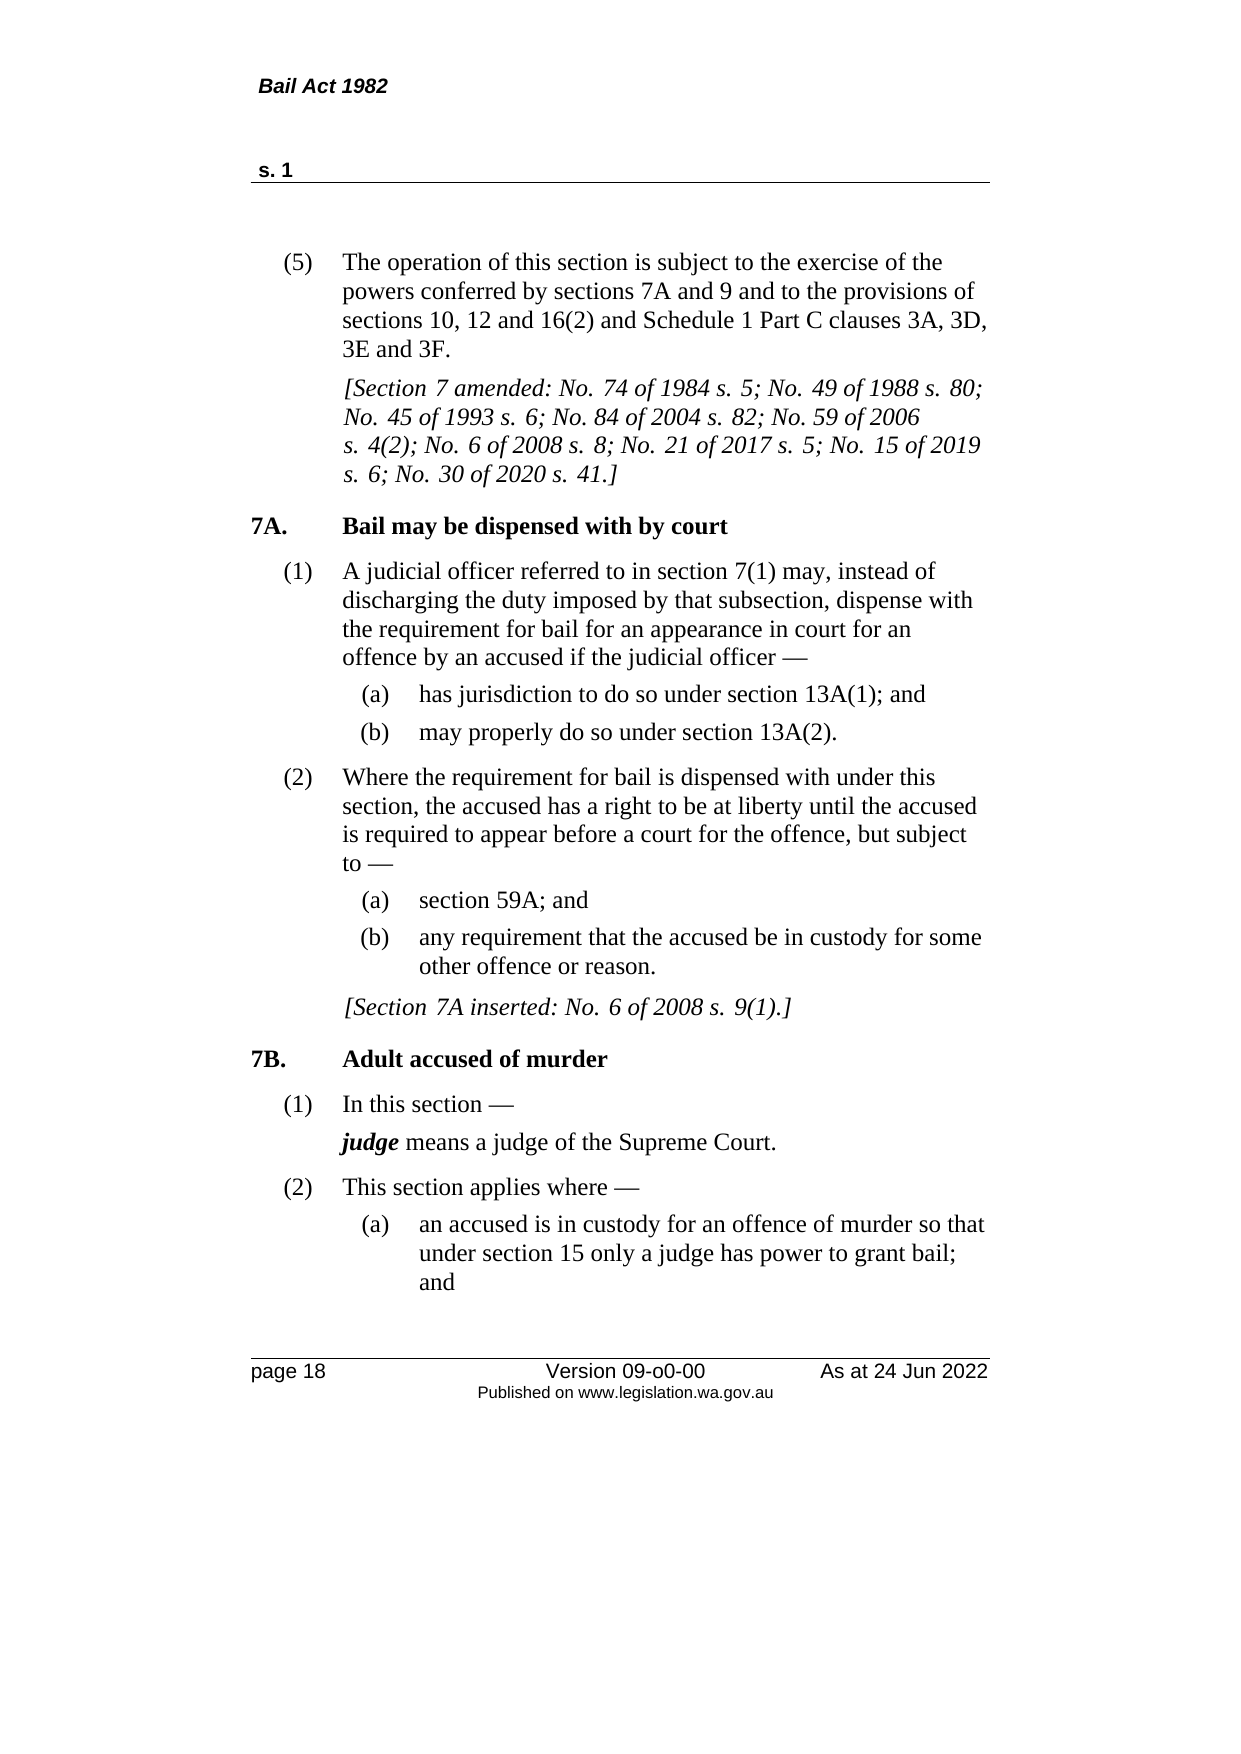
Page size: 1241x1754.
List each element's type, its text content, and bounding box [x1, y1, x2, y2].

text (5) The operation of this section is subject to the exercise of the powers conferred by sections 7A and 9 and to the provisions of sections 10, 12 and 16(2) and Schedule 1 Part C clauses 3A, 3D, 3E and 3F. [251, 247, 990, 362]
text (2) This section applies where — [251, 1172, 990, 1201]
text (a) has jurisdiction to do so under section 13A(1); and [251, 679, 990, 708]
text (a) section 59A; and [251, 885, 990, 914]
text (1) In this section — [251, 1089, 990, 1118]
text judge means a judge of the Supreme Court. [251, 1127, 990, 1155]
text (a) an accused is in custody for an offence of murder so that under section 15 only a judge has power to grant bail; and [251, 1209, 990, 1295]
text (b) any requirement that the accused be in custody for some other offence or reason. [251, 922, 990, 980]
text (1) A judicial officer referred to in section 7(1) may, instead of discharging the duty imposed by that subsection, dispense with the requirement for bail for an appearance in court for an offence by an accused if the judicial officer — [251, 556, 990, 671]
text (2) Where the requirement for bail is dispensed with under this section, the accused has a right to be at liberty until the accused is required to appear before a court for the offence, but subject to — [251, 762, 990, 877]
text [Section 7A inserted: No. 6 of 2008 s. 9(1).] [251, 992, 990, 1021]
subtitle 7A. Bail may be dispensed with by court [251, 511, 990, 539]
text (b) may properly do so under section 13A(2). [251, 717, 990, 745]
subtitle 7B. Adult accused of murder [251, 1044, 990, 1073]
text [Section 7 amended: No. 74 of 1984 s. 5; No. 49 of 1988 s. 80; No. 45 of 1993 s. 6; No. 84 of 2004 s. 82; No. 59 of 2006 s. 4(2); No. 6 of 2008 s. 8; No. 21 of 2017 s. 5; No. 15 of 2019 s. 6; No. 30 of 2020 s. 41.] [251, 373, 990, 488]
